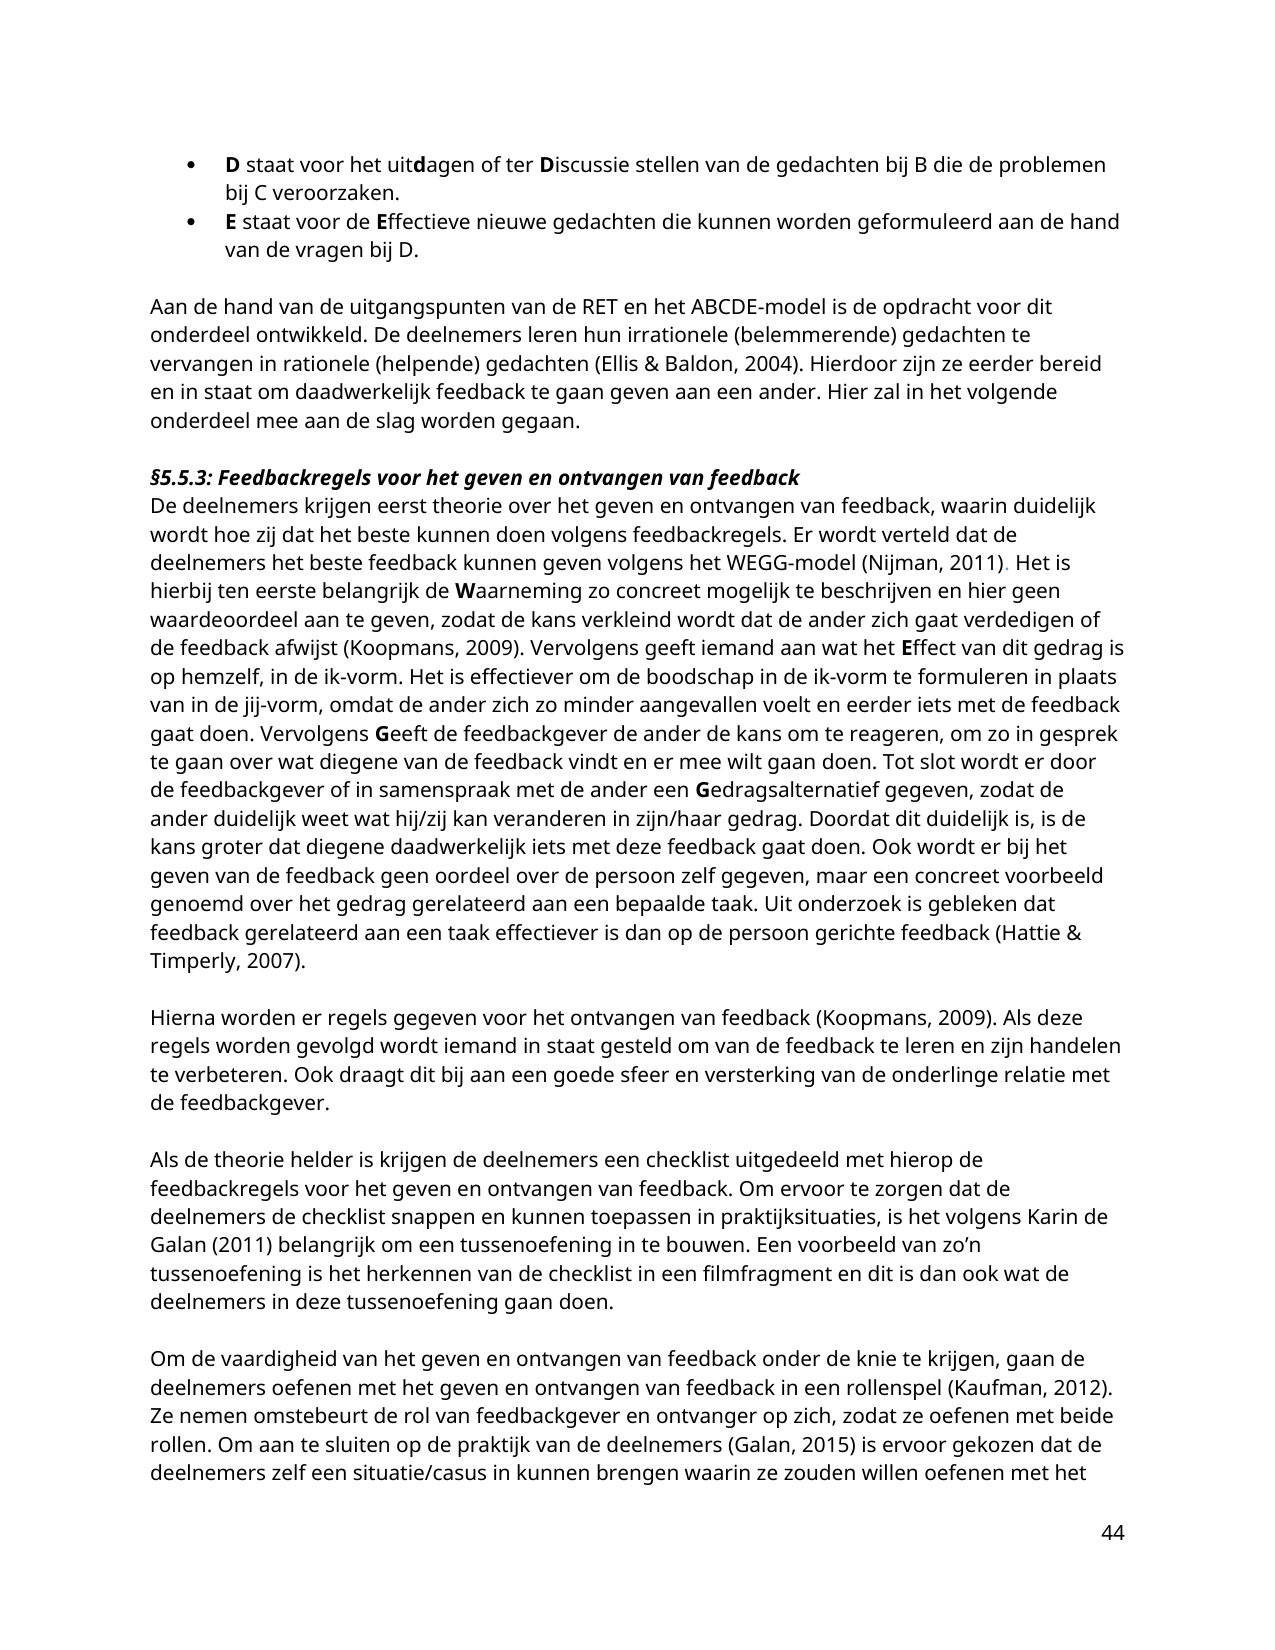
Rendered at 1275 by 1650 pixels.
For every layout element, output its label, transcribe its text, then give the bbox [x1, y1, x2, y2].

text Aan de hand van de uitgangspunten van de RET en het ABCDE-model is de opdracht voor dit onderdeel ontwikkeld. De deelnemers leren hun irrationele (belemmerende) gedachten te vervangen in rationele (helpende) gedachten (Ellis & Baldon, 2004). Hierdoor zijn ze eerder bereid en in staat om daadwerkelijk feedback te gaan geven aan een ander. Hier zal in het volgende onderdeel mee aan de slag worden gegaan. [150, 292, 1125, 434]
text §5.5.3: Feedbackregels voor het geven en ontvangen van feedback [150, 463, 1125, 491]
text Als de theorie helder is krijgen de deelnemers een checklist uitgedeeld met hierop de feedbackregels voor het geven en ontvangen van feedback. Om ervoor te zorgen dat de deelnemers de checklist snappen en kunnen toepassen in praktijksituaties, is het volgens Karin de Galan (2011) belangrijk om een tussenoefening in te bouwen. Een voorbeeld van zo’n tussenoefening is het herkennen van de checklist in een filmfragment en dit is dan ook wat de deelnemers in deze tussenoefening gaan doen. [150, 1145, 1125, 1316]
text De deelnemers krijgen eerst theorie over het geven en ontvangen van feedback, waarin duidelijk wordt hoe zij dat het beste kunnen doen volgens feedbackregels. Er wordt verteld dat de deelnemers het beste feedback kunnen geven volgens het WEGG-model (Nijman, 2011). Het is hierbij ten eerste belangrijk de Waarneming zo concreet mogelijk te beschrijven en hier geen waardeoordeel aan te geven, zodat de kans verkleind wordt dat de ander zich gaat verdedigen of de feedback afwijst (Koopmans, 2009). Vervolgens geeft iemand aan wat het Effect van dit gedrag is op hemzelf, in de ik-vorm. Het is effectiever om de boodschap in de ik-vorm te formuleren in plaats van in de jij-vorm, omdat de ander zich zo minder aangevallen voelt en eerder iets met de feedback gaat doen. Vervolgens Geeft de feedbackgever de ander de kans om te reageren, om zo in gesprek te gaan over wat diegene van de feedback vindt en er mee wilt gaan doen. Tot slot wordt er door de feedbackgever of in samenspraak met de ander een Gedragsalternatief gegeven, zodat de ander duidelijk weet wat hij/zij kan veranderen in zijn/haar gedrag. Doordat dit duidelijk is, is de kans groter dat diegene daadwerkelijk iets met deze feedback gaat doen. Ook wordt er bij het geven van de feedback geen oordeel over de persoon zelf gegeven, maar een concreet voorbeeld genoemd over het gedrag gerelateerd aan een bepaalde taak. Uit onderzoek is gebleken dat feedback gerelateerd aan een taak effectiever is dan op de persoon gerichte feedback (Hattie & Timperly, 2007). [150, 491, 1125, 975]
list E staat voor de Effectieve nieuwe gedachten die kunnen worden geformuleerd aan de hand van de vragen bij D. [187, 207, 1125, 264]
list D staat voor het uitdagen of ter Discussie stellen van de gedachten bij B die de problemen bij C veroorzaken. [187, 150, 1125, 207]
text Hierna worden er regels gegeven voor het ontvangen van feedback (Koopmans, 2009). Als deze regels worden gevolgd wordt iemand in staat gesteld om van de feedback te leren en zijn handelen te verbeteren. Ook draagt dit bij aan een goede sfeer en versterking van de onderlinge relatie met de feedbackgever. [150, 1003, 1125, 1117]
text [150, 1344, 1125, 1487]
